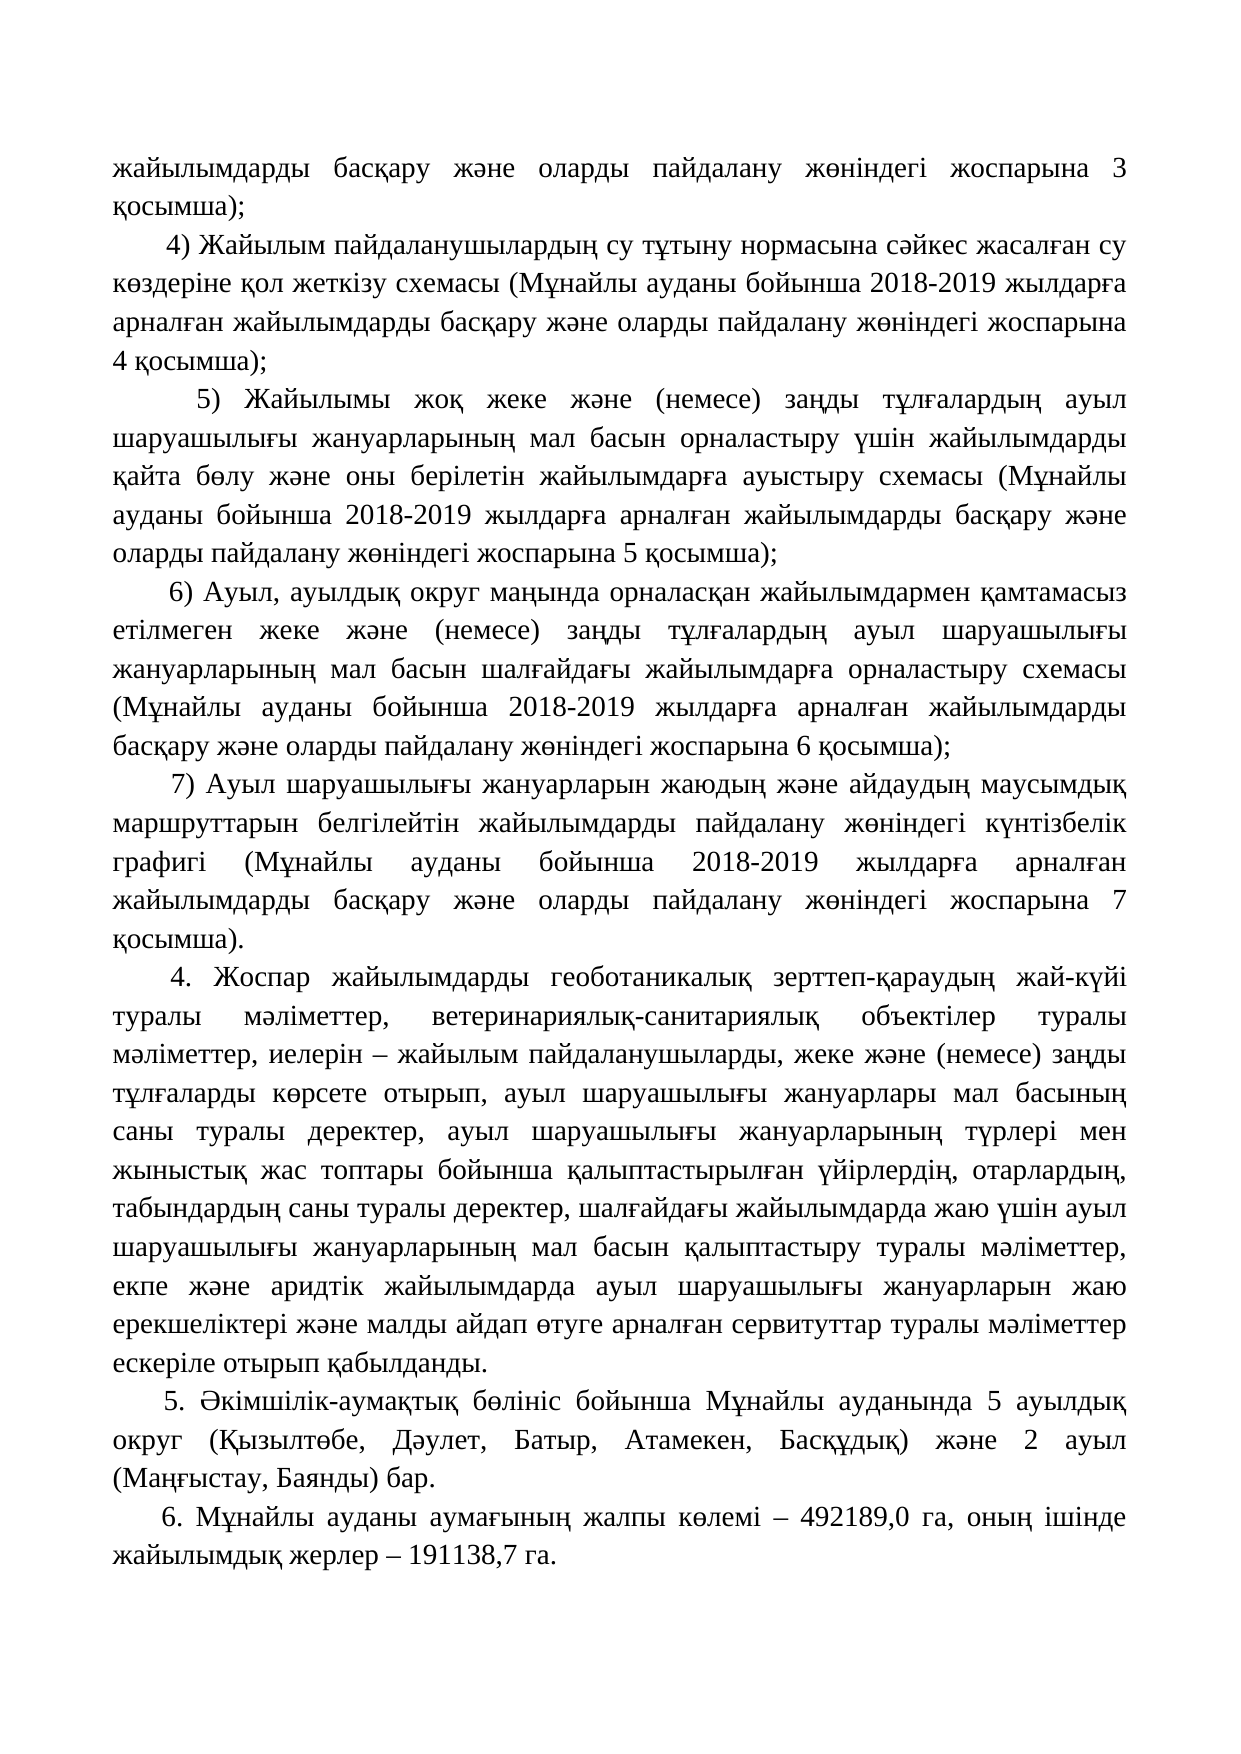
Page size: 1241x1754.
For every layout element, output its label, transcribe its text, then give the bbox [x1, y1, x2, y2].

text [112, 150, 1128, 222]
text 6) Ауыл, ауылдық округ маңында орналасқан жайылымдармен қамтамасыз етілмеген жеке және (немесе) заңды тұлғалардың ауыл шаруашылығы жануарларының мал басын шалғайдағы жайылымдарға орналастыру схемасы (Мұнайлы ауданы бойынша 2018-2019 жылдарға арналған жайылымдарды басқару және оларды пайдалану жөніндегі жоспарына 6 қосымша); [112, 574, 1128, 762]
text 5. Әкімшілік-аумақтық бөлініс бойынша Мұнайлы ауданында 5 ауылдық округ (Қызылтөбе, Дәулет, Батыр, Атамекен, Басқұдық) және 2 ауыл (Маңғыстау, Баянды) бар. [112, 1383, 1128, 1494]
text 6. Мұнайлы ауданы аумағының жалпы көлемі – 492189,0 га, оның ішінде жайылымдық жерлер – 191138,7 га. [112, 1499, 1128, 1571]
text 7) Ауыл шаруашылығы жануарларын жаюдың және айдаудың маусымдық маршруттарын белгілейтін жайылымдарды пайдалану жөніндегі күнтізбелік графигі (Мұнайлы ауданы бойынша 2018-2019 жылдарға арналған жайылымдарды басқару және оларды пайдалану жөніндегі жоспарына 7 қосымша). [112, 767, 1128, 954]
text 5) Жайылымы жоқ жеке және (немесе) заңды тұлғалардың ауыл шаруашылығы жануарларының мал басын орналастыру үшін жайылымдарды қайта бөлу және оны берілетін жайылымдарға ауыстыру схемасы (Мұнайлы ауданы бойынша 2018-2019 жылдарға арналған жайылымдарды басқару және оларды пайдалану жөніндегі жоспарына 5 қосымша); [112, 381, 1128, 569]
text 4. Жоспар жайылымдарды геоботаникалық зерттеп-қараудың жай-күйі туралы мәліметтер, ветеринариялық-санитариялық объектілер туралы мәліметтер, иелерін – жайылым пайдаланушыларды, жеке және (немесе) заңды тұлғаларды көрсете отырып, ауыл шаруашылығы жануарлары мал басының саны туралы деректер, ауыл шаруашылығы жануарларының түрлері мен жыныстық жас топтары бойынша қалыптастырылған үйірлердің, отарлардың, табындардың саны туралы деректер, шалғайдағы жайылымдарда жаю үшін ауыл шаруашылығы жануарларының мал басын қалыптастыру туралы мәліметтер, екпе және аридтік жайылымдарда ауыл шаруашылығы жануарларын жаю ерекшеліктері және малды айдап өтуге арналған сервитуттар туралы мәліметтер ескеріле отырып қабылданды. [112, 959, 1128, 1378]
text 4) Жайылым пайдаланушылардың су тұтыну нормасына сәйкес жасалған су көздерiне қол жеткізу схемасы (Мұнайлы ауданы бойынша 2018-2019 жылдарға арналған жайылымдарды басқару және оларды пайдалану жөніндегі жоспарына 4 қосымша); [112, 227, 1128, 376]
